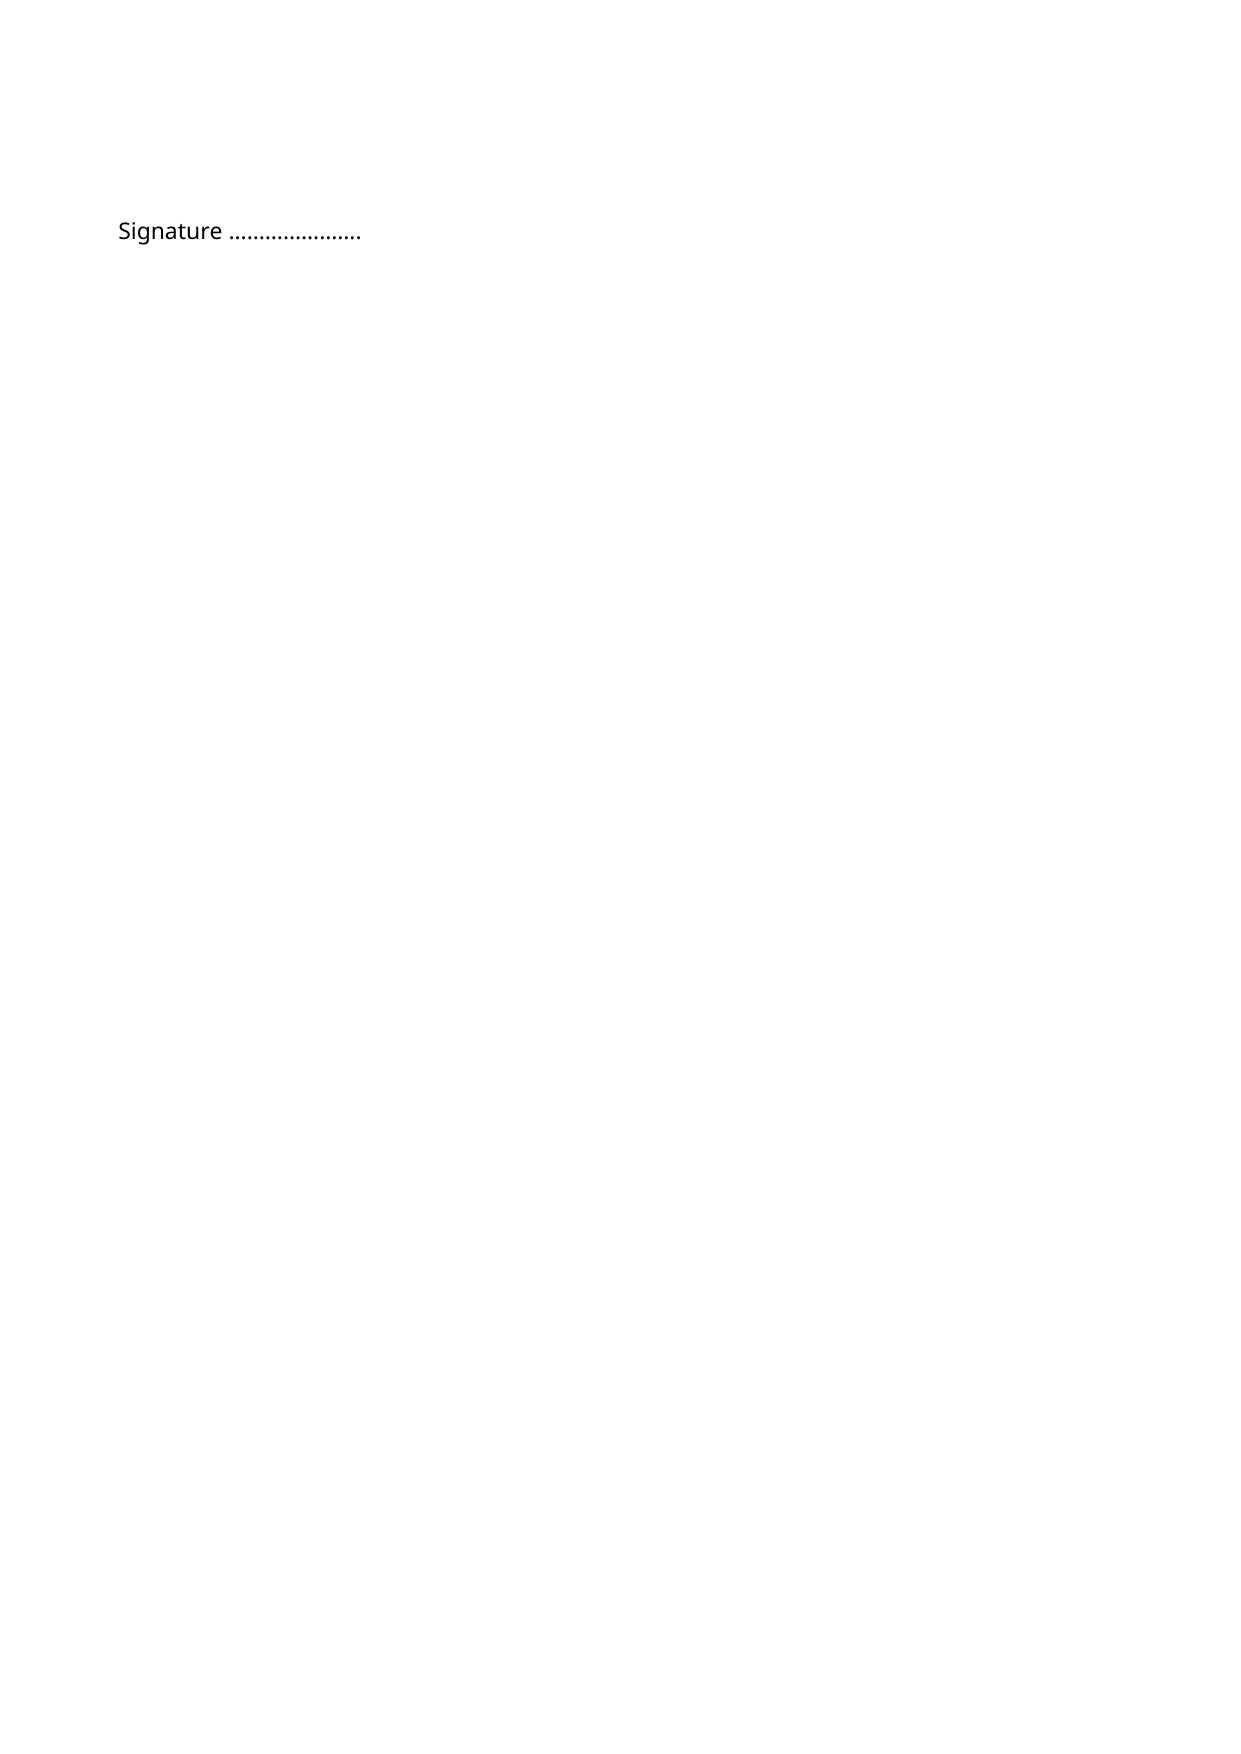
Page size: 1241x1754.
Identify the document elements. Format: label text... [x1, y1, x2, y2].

text Signature …………………. [118, 215, 1122, 246]
